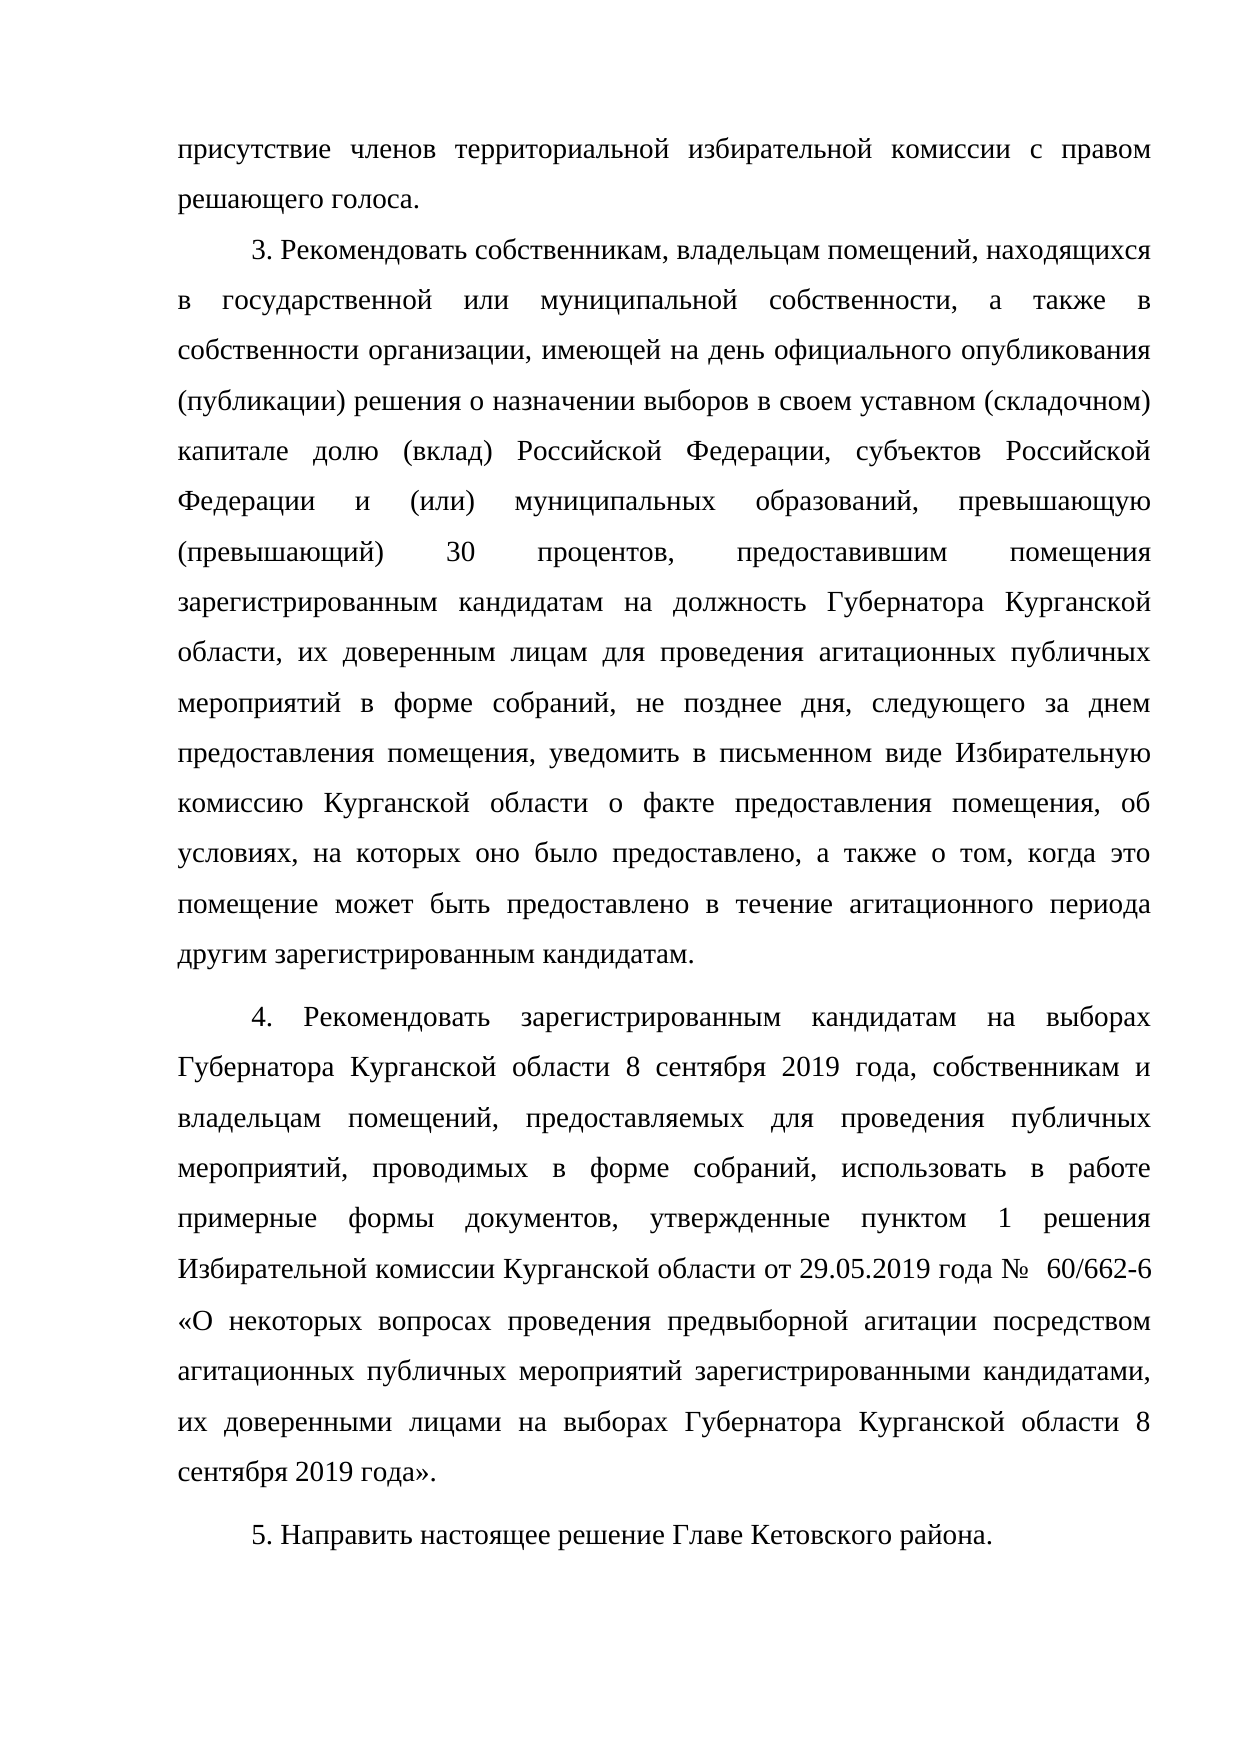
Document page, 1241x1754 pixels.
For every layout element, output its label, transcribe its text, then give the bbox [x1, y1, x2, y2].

text 3. Рекомендовать собственникам, владельцам помещений, находящихся в государственной или муниципальной собственности, а также в собственности организации, имеющей на день официального опубликования (публикации) решения о назначении выборов в своем уставном (складочном) капитале долю (вклад) Российской Федерации, субъектов Российской Федерации и (или) муниципальных образований, превышающую (превышающий) 30 процентов, предоставившим помещения зарегистрированным кандидатам на должность Губернатора Курганской области, их доверенным лицам для проведения агитационных публичных мероприятий в форме собраний, не позднее дня, следующего за днем предоставления помещения, уведомить в письменном виде Избирательную комиссию Курганской области о факте предоставления помещения, об условиях, на которых оно было предоставлено, а также о том, когда это помещение может быть предоставлено в течение агитационного периода другим зарегистрированным кандидатам. [177, 232, 1152, 970]
text 4. Рекомендовать зарегистрированным кандидатам на выборах Губернатора Курганской области 8 сентября 2019 года, собственникам и владельцам помещений, предоставляемых для проведения публичных мероприятий, проводимых в форме собраний, использовать в работе примерные формы документов, утвержденные пунктом 1 решения Избирательной комиссии Курганской области от 29.05.2019 года № 60/662-6 «О некоторых вопросах проведения предвыборной агитации посредством агитационных публичных мероприятий зарегистрированными кандидатами, их доверенными лицами на выборах Губернатора Курганской области 8 сентября 2019 года». [177, 999, 1152, 1487]
text 5. Направить настоящее решение Главе Кетовского района. [177, 1517, 1152, 1550]
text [177, 131, 1152, 215]
